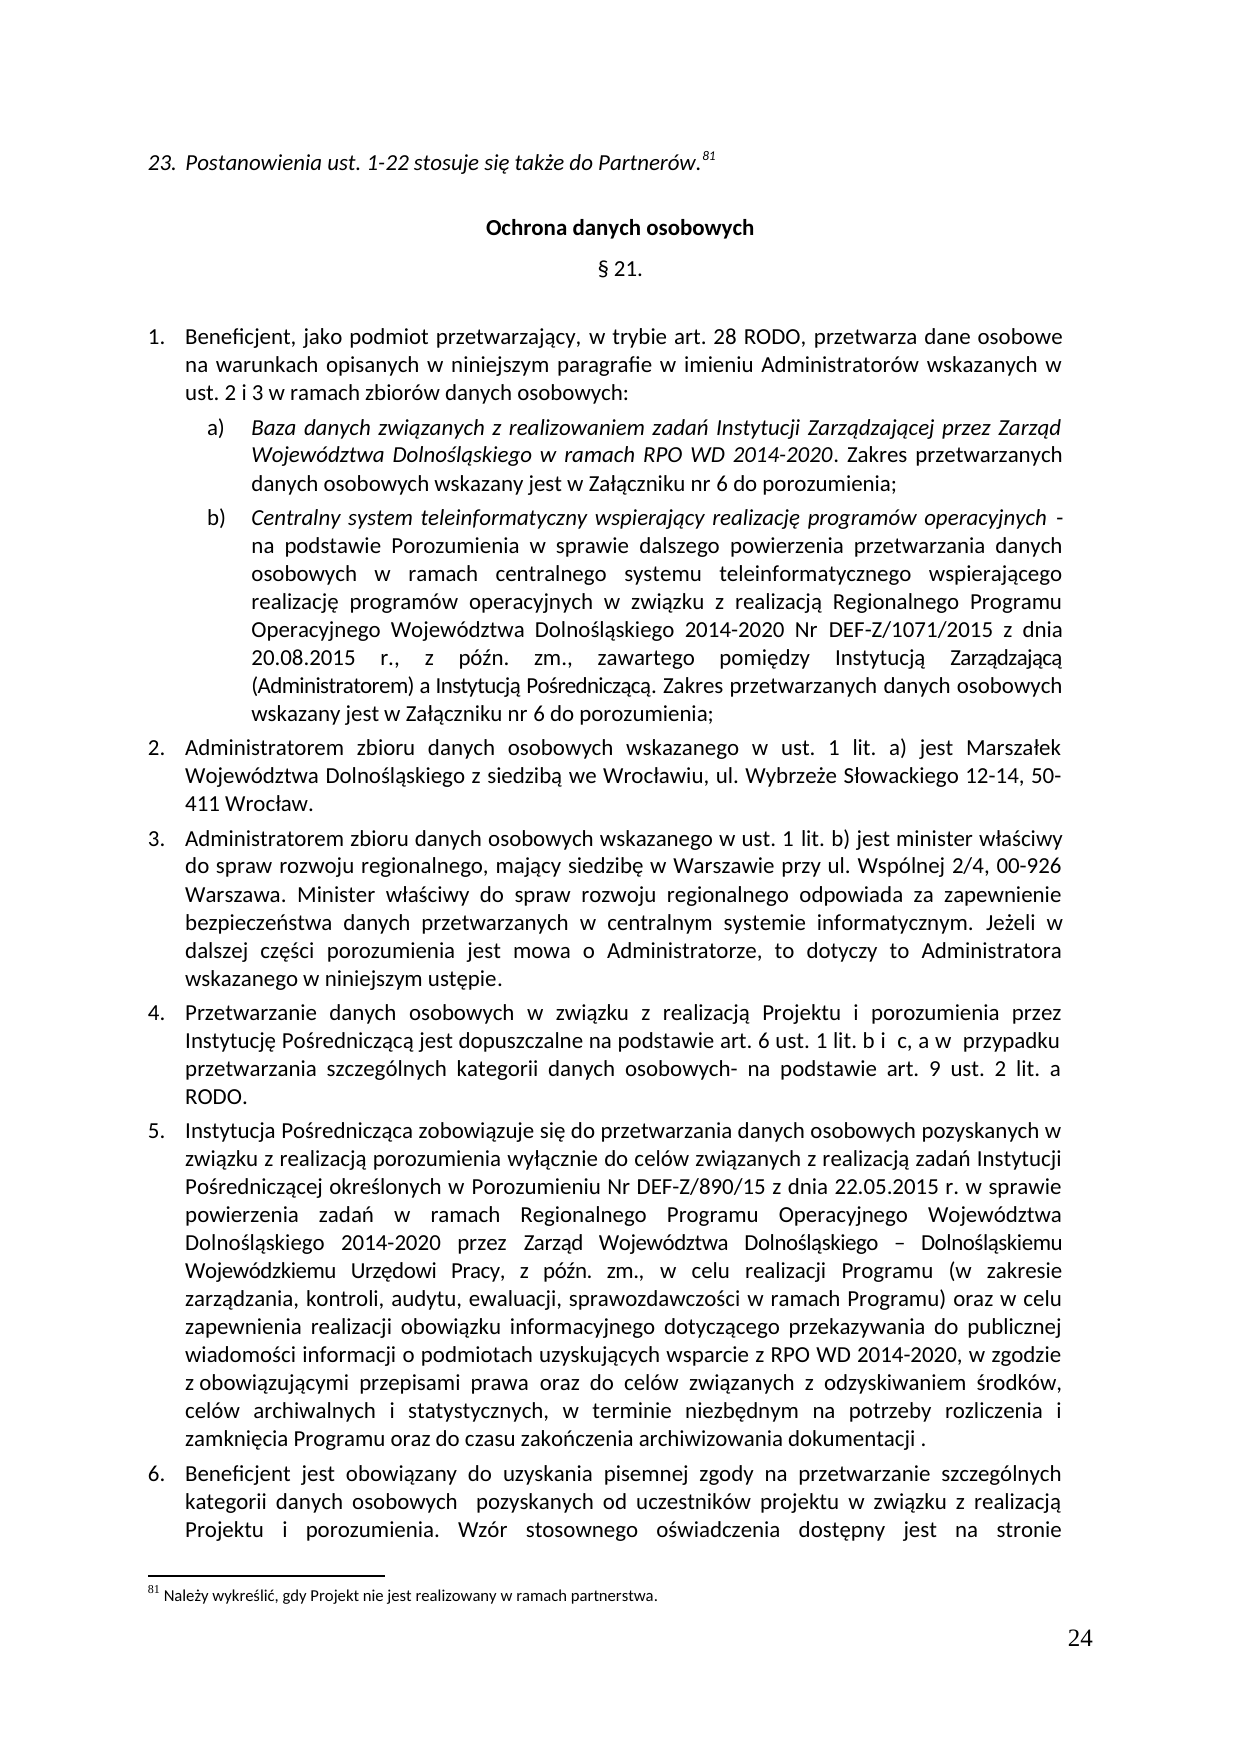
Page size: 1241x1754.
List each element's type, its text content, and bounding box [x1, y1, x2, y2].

list Beneficjent, jako podmiot przetwarzający, w trybie art. 28 RODO, przetwarza dane osobowe na warunkach opisanych w niniejszym paragrafie w imieniu Administratorów wskazanych w ust. 2 i 3 w ramach zbiorów danych osobowych: [148, 322, 1063, 406]
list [148, 1459, 1063, 1543]
text Ochrona danych osobowych [148, 213, 1092, 241]
list Przetwarzanie danych osobowych w związku z realizacją Projektu i porozumienia przez Instytucję Pośredniczącą jest dopuszczalne na podstawie art. 6 ust. 1 lit. b i c, a w przypadku przetwarzania szczególnych kategorii danych osobowych- na podstawie art. 9 ust. 2 lit. a RODO. [148, 998, 1063, 1110]
text § 21. [148, 254, 1092, 282]
list Centralny system teleinformatyczny wspierający realizację programów operacyjnych - na podstawie Porozumienia w sprawie dalszego powierzenia przetwarzania danych osobowych w ramach centralnego systemu teleinformatycznego wspierającego realizację programów operacyjnych w związku z realizacją Regionalnego Programu Operacyjnego Województwa Dolnośląskiego 2014-2020 Nr DEF-Z/1071/2015 z dnia 20.08.2015 r., z późn. zm., zawartego pomiędzy Instytucją Zarządzającą (Administratorem) a Instytucją Pośredniczącą. Zakres przetwarzanych danych osobowych wskazany jest w Załączniku nr 6 do porozumienia; [207, 503, 1063, 727]
list Administratorem zbioru danych osobowych wskazanego w ust. 1 lit. a) jest Marszałek Województwa Dolnośląskiego z siedzibą we Wrocławiu, ul. Wybrzeże Słowackiego 12-14, 50-411 Wrocław. [148, 733, 1063, 817]
list Instytucja Pośrednicząca zobowiązuje się do przetwarzania danych osobowych pozyskanych w związku z realizacją porozumienia wyłącznie do celów związanych z realizacją zadań Instytucji Pośredniczącej określonych w Porozumieniu Nr DEF-Z/890/15 z dnia 22.05.2015 r. w sprawie powierzenia zadań w ramach Regionalnego Programu Operacyjnego Województwa Dolnośląskiego 2014-2020 przez Zarząd Województwa Dolnośląskiego – Dolnośląskiemu Wojewódzkiemu Urzędowi Pracy, z późn. zm., w celu realizacji Programu (w zakresie zarządzania, kontroli, audytu, ewaluacji, sprawozdawczości w ramach Programu) oraz w celu zapewnienia realizacji obowiązku informacyjnego dotyczącego przekazywania do publicznej wiadomości informacji o podmiotach uzyskujących wsparcie z RPO WD 2014-2020, w zgodzie z obowiązującymi przepisami prawa oraz do celów związanych z odzyskiwaniem środków, celów archiwalnych i statystycznych, w terminie niezbędnym na potrzeby rozliczenia i zamknięcia Programu oraz do czasu zakończenia archiwizowania dokumentacji . [148, 1116, 1063, 1453]
list Baza danych związanych z realizowaniem zadań Instytucji Zarządzającej przez Zarząd Województwa Dolnośląskiego w ramach RPO WD 2014-2020. Zakres przetwarzanych danych osobowych wskazany jest w Załączniku nr 6 do porozumienia; [207, 413, 1063, 497]
list Administratorem zbioru danych osobowych wskazanego w ust. 1 lit. b) jest minister właściwy do spraw rozwoju regionalnego, mający siedzibę w Warszawie przy ul. Wspólnej 2/4, 00-926 Warszawa. Minister właściwy do spraw rozwoju regionalnego odpowiada za zapewnienie bezpieczeństwa danych przetwarzanych w centralnym systemie informatycznym. Jeżeli w dalszej części porozumienia jest mowa o Administratorze, to dotyczy to Administratora wskazanego w niniejszym ustępie. [148, 824, 1063, 992]
list Postanowienia ust. 1-22 stosuje się także do Partnerów. [148, 148, 1092, 176]
